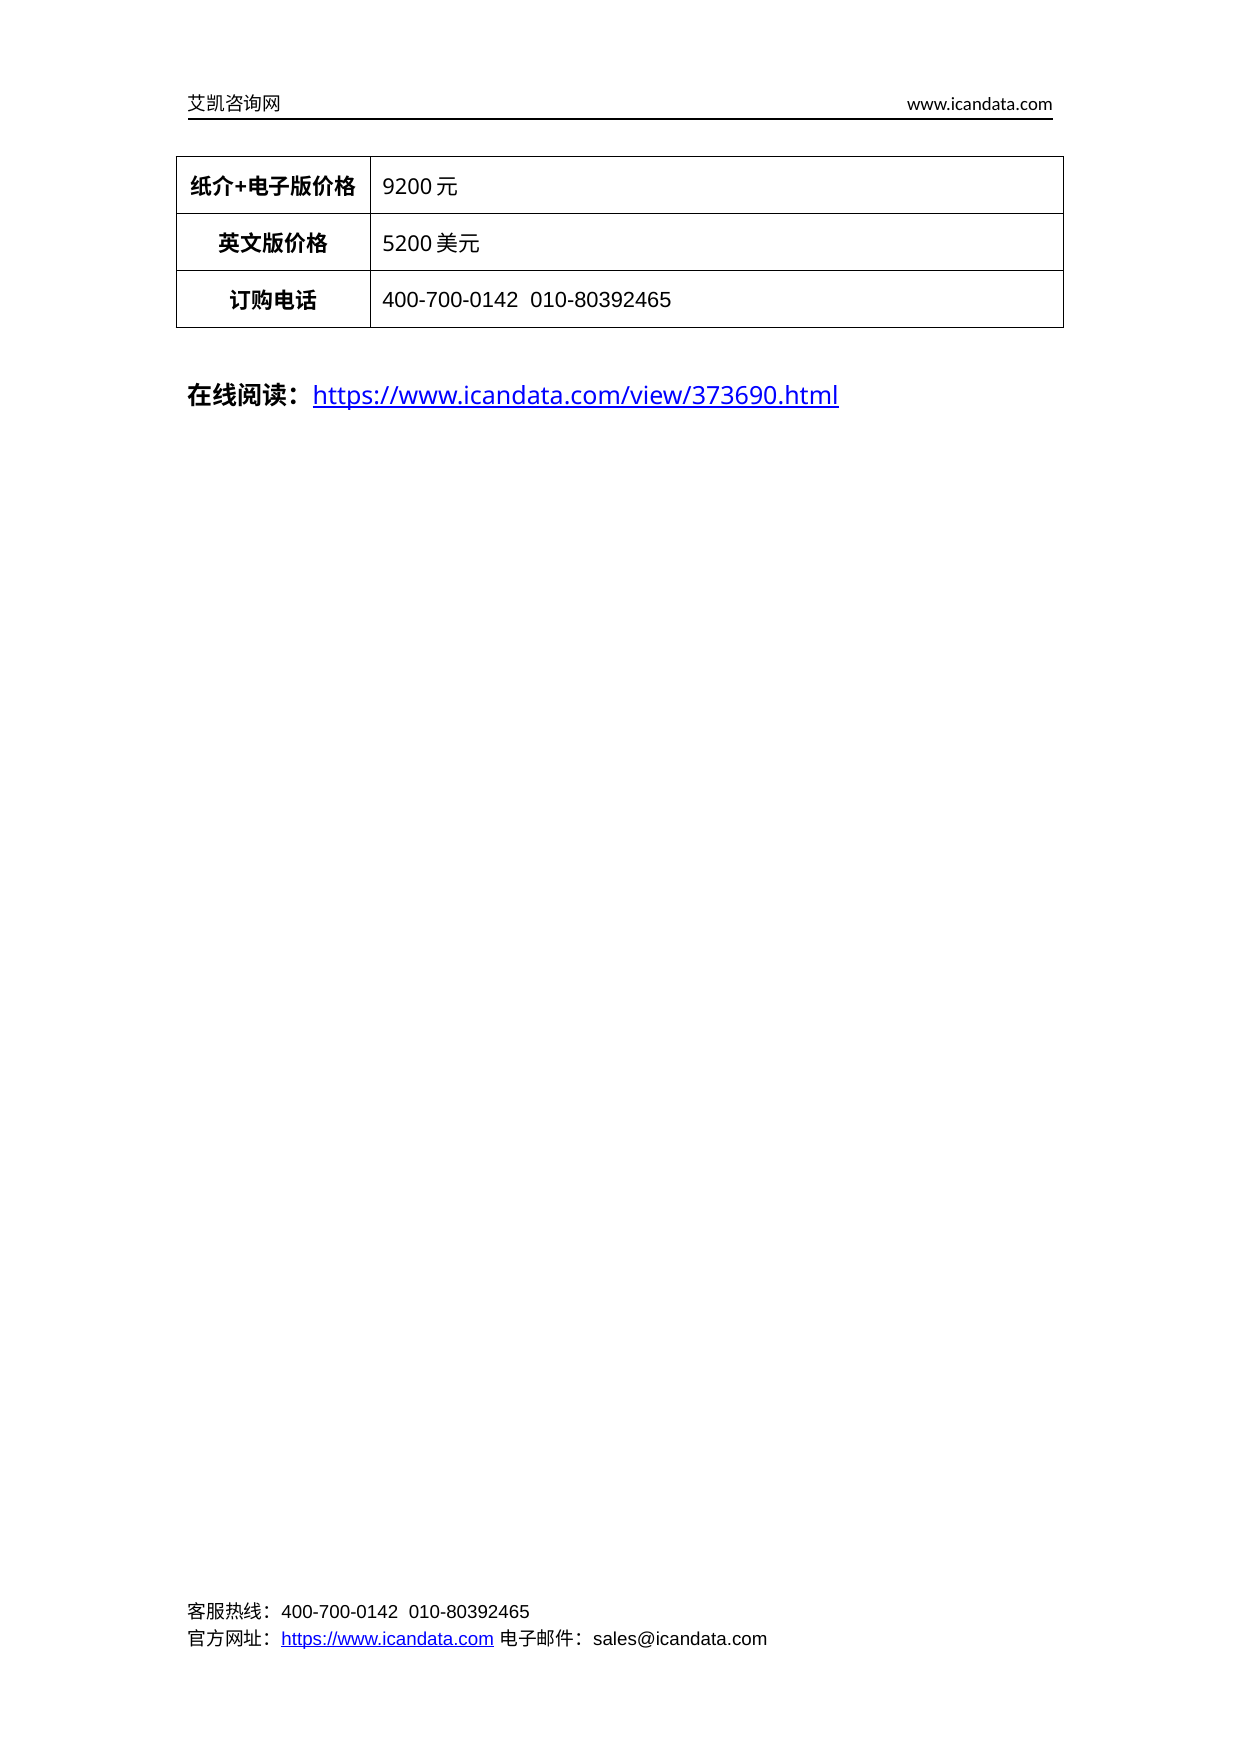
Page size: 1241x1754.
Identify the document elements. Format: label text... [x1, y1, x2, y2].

table_cell 9200元 [371, 157, 1063, 213]
table_cell 5200美元 [371, 214, 1063, 270]
table_cell 400-700-0142 010-80392465 [371, 271, 1063, 327]
table_cell 订购电话 [177, 271, 370, 327]
table_cell 纸介+电子版价格 [177, 157, 370, 213]
text 在线阅读：https://www.icandata.com/view/373690.html [187, 361, 1053, 426]
table_cell 英文版价格 [177, 214, 370, 270]
